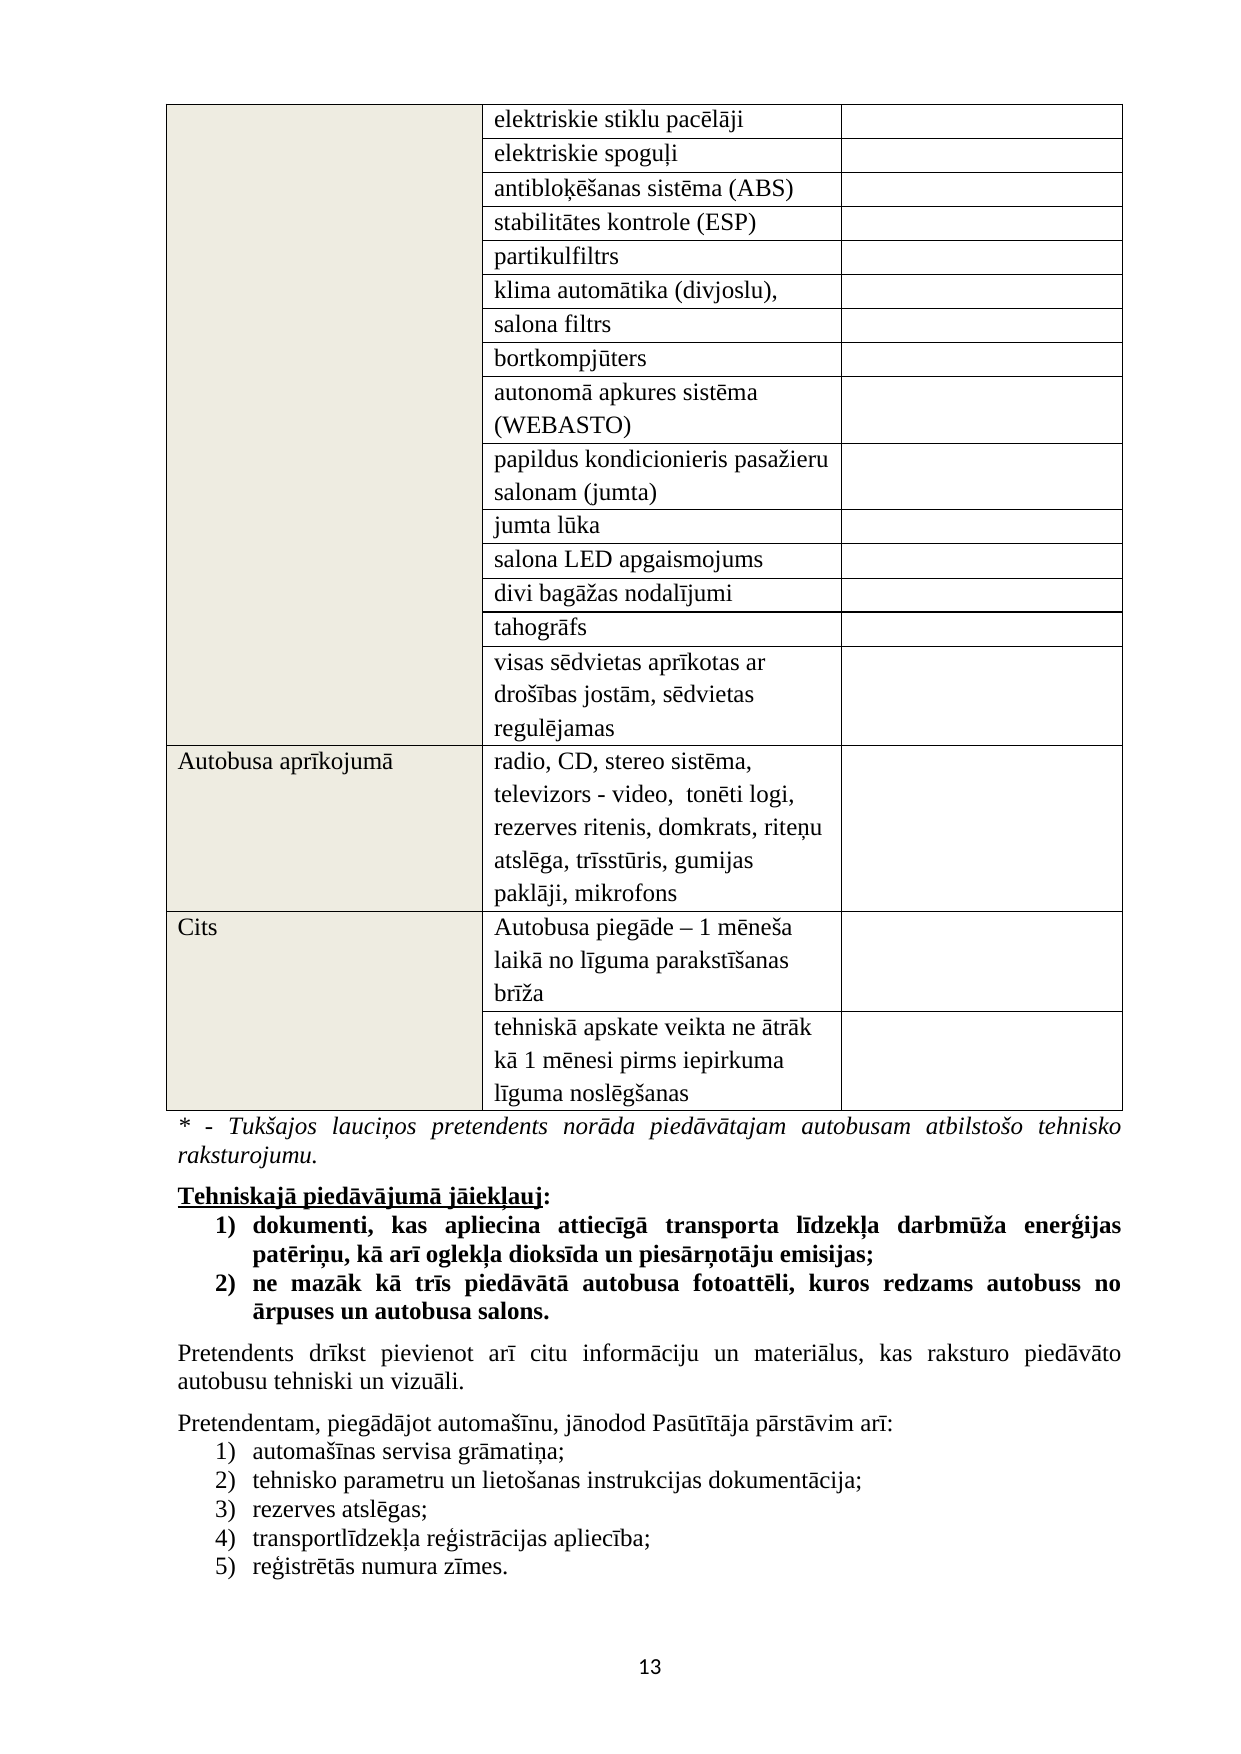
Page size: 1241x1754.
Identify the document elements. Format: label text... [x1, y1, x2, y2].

table_cell bortkompjūters [483, 343, 841, 376]
list ne mazāk kā trīs piedāvātā autobusa fotoattēli, kuros redzams autobuss no ārpuses un autobusa salons. [215, 1268, 1122, 1325]
table_cell [842, 377, 1122, 443]
table_cell [842, 207, 1122, 240]
list tehnisko parametru un lietošanas instrukcijas dokumentācija; [215, 1465, 1122, 1494]
table_cell [842, 613, 1122, 646]
table_cell [842, 275, 1122, 308]
text Tehniskajā piedāvājumā jāiekļauj: [177, 1181, 1122, 1210]
table_cell Autobusa piegāde – 1 mēneša laikā no līguma parakstīšanas brīža [483, 912, 841, 1011]
list dokumenti, kas apliecina attiecīgā transporta līdzekļa darbmūža enerģijas patēriņu, kā arī oglekļa dioksīda un piesārņotāju emisijas; [215, 1210, 1122, 1268]
table_cell [842, 544, 1122, 577]
table_cell klima automātika (divjoslu), [483, 275, 841, 308]
text Pretendents drīkst pievienot arī citu informāciju un materiālus, kas raksturo piedāvāto autobusu tehniski un vizuāli. [177, 1338, 1122, 1395]
table_cell [842, 444, 1122, 509]
table_cell elektriskie spoguļi [483, 139, 841, 172]
table_cell antibloķēšanas sistēma (ABS) [483, 173, 841, 206]
table_cell [842, 579, 1122, 611]
table_cell divi bagāžas nodalījumi [483, 579, 841, 611]
table_cell elektriskie stiklu pacēlāji [483, 105, 841, 137]
table_cell [842, 746, 1122, 911]
table_cell salona LED apgaismojums [483, 544, 841, 577]
table_cell [842, 241, 1122, 274]
table_cell [842, 1012, 1122, 1110]
table_cell [842, 173, 1122, 206]
table_cell Cits [167, 912, 482, 1110]
table_cell [842, 139, 1122, 172]
list reģistrētās numura zīmes. [215, 1551, 1122, 1580]
table_cell radio, CD, stereo sistēma, televizors - video, tonēti logi, rezerves ritenis, domkrats, riteņu atslēga, trīsstūris, gumijas paklāji, mikrofons [483, 746, 841, 911]
table_cell [842, 647, 1122, 745]
list automašīnas servisa grāmatiņa; [215, 1436, 1122, 1465]
table_cell [842, 105, 1122, 137]
text * - Tukšajos lauciņos pretendents norāda piedāvātajam autobusam atbilstošo tehnisko raksturojumu. [177, 1111, 1122, 1169]
list transportlīdzekļa reģistrācijas apliecība; [215, 1523, 1122, 1551]
table_cell partikulfiltrs [483, 241, 841, 274]
table_cell autonomā apkures sistēma (WEBASTO) [483, 377, 841, 443]
table_cell jumta lūka [483, 510, 841, 543]
table_cell papildus kondicionieris pasažieru salonam (jumta) [483, 444, 841, 509]
table_cell [842, 309, 1122, 342]
table_cell visas sēdvietas aprīkotas ar drošības jostām, sēdvietas regulējamas [483, 647, 841, 745]
table_cell stabilitātes kontrole (ESP) [483, 207, 841, 240]
table_cell [842, 343, 1122, 376]
table_cell [842, 510, 1122, 543]
table_cell tehniskā apskate veikta ne ātrāk kā 1 mēnesi pirms iepirkuma līguma noslēgšanas [483, 1012, 841, 1110]
table_cell [842, 912, 1122, 1011]
list rezerves atslēgas; [215, 1494, 1122, 1523]
table_cell salona filtrs [483, 309, 841, 342]
table_cell Autobusa aprīkojumā [167, 746, 482, 911]
table_cell tahogrāfs [483, 613, 841, 646]
text Pretendentam, piegādājot automašīnu, jānodod Pasūtītāja pārstāvim arī: [177, 1408, 1122, 1436]
